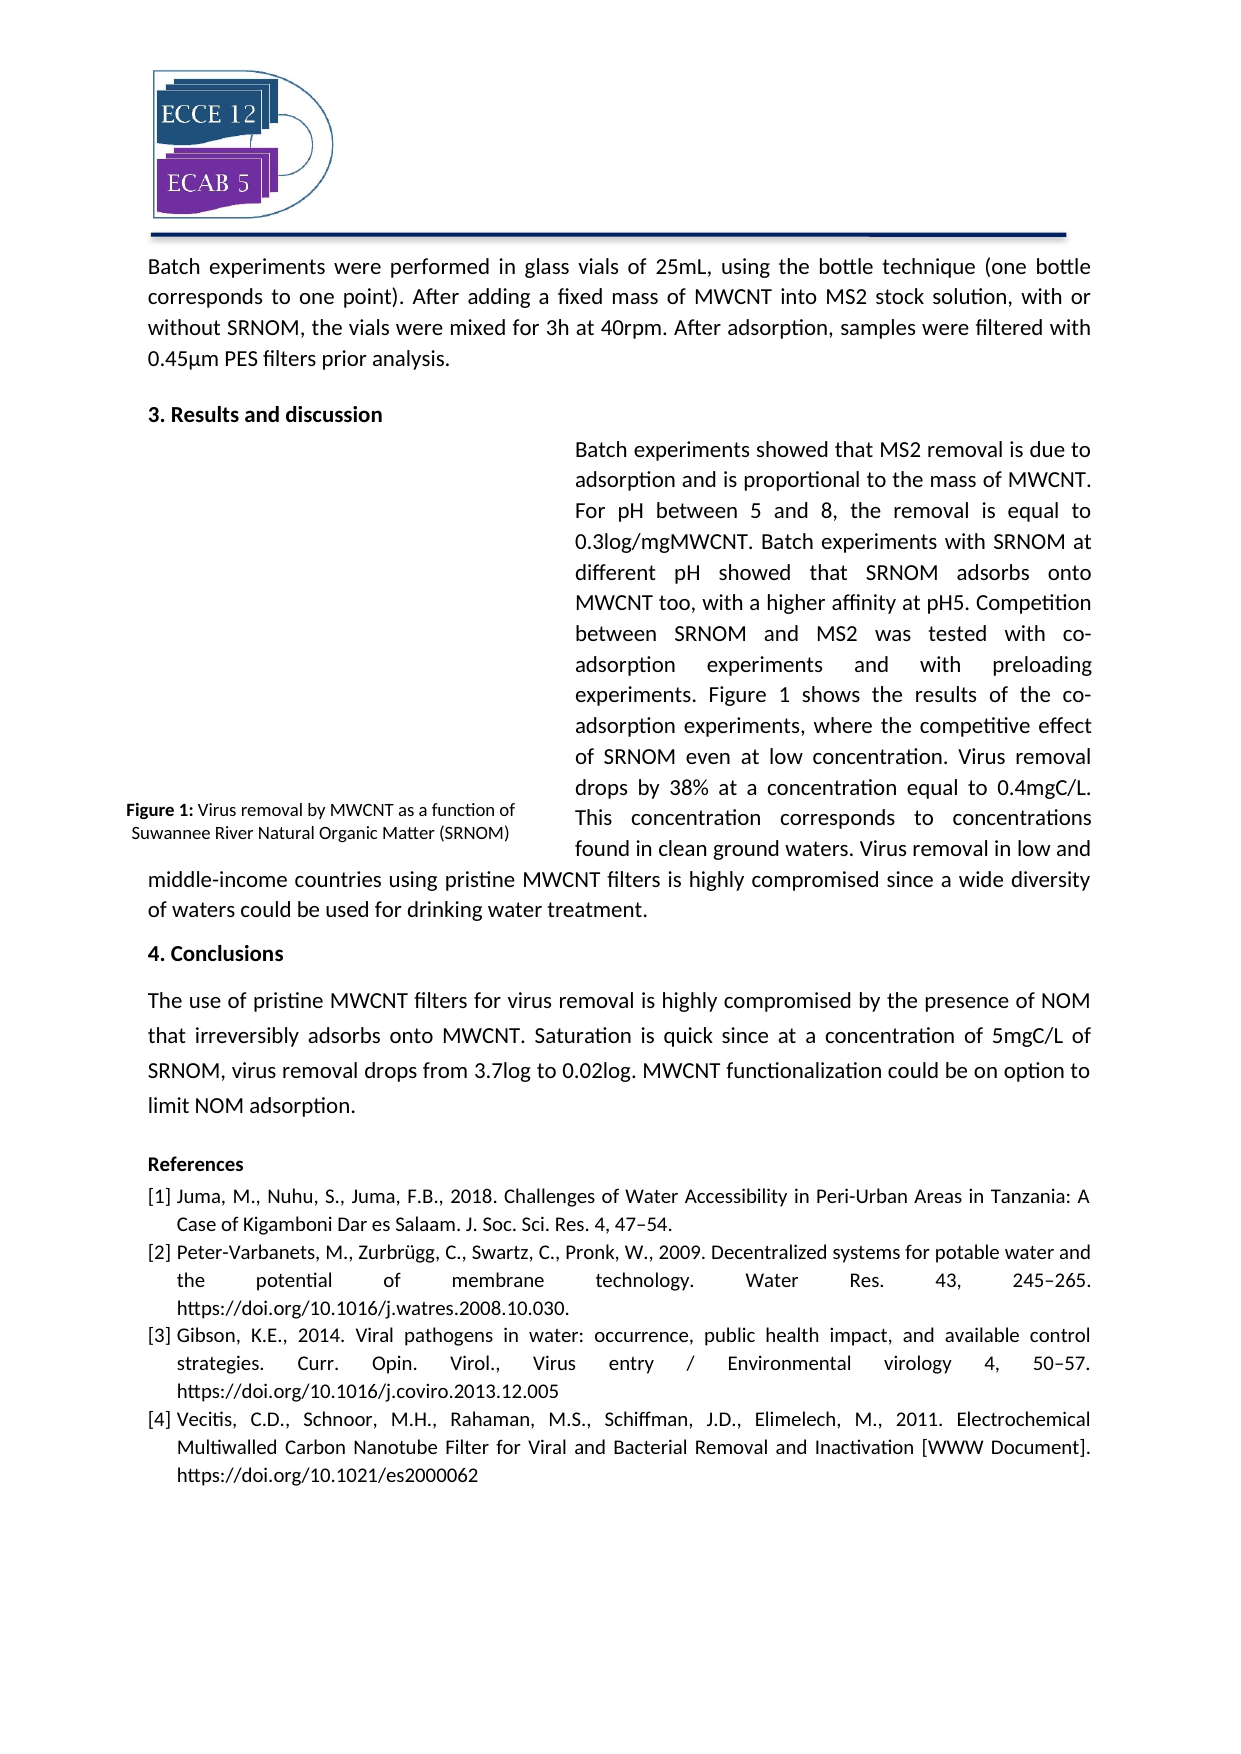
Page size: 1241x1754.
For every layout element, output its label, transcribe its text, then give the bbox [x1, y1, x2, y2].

text 4. Conclusions [148, 939, 1092, 967]
text Batch experiments were performed in glass vials of 25mL, using the bottle technique (one bottle corresponds to one point). After adding a fixed mass of MWCNT into MS2 stock solution, with or without SRNOM, the vials were mixed for 3h at 40rpm. After adsorption, samples were filtered with 0.45µm PES filters prior analysis. [148, 252, 1092, 372]
text [1] Juma, M., Nuhu, S., Juma, F.B., 2018. Challenges of Water Accessibility in Peri-Urban Areas in Tanzania: A Case of Kigamboni Dar es Salaam. J. Soc. Sci. Res. 4, 47–54. [148, 1183, 1092, 1236]
text Batch experiments showed that MS2 removal is due to adsorption and is proportional to the mass of MWCNT. For pH between 5 and 8, the removal is equal to 0.3log/mgMWCNT. Batch experiments with SRNOM at different pH showed that SRNOM adsorbs onto MWCNT too, with a higher affinity at pH5. Competition between SRNOM and MS2 was tested with co-adsorption experiments and with preloading experiments. Figure 1 shows the results of the co-adsorption experiments, where the competitive effect of SRNOM even at low concentration. Virus removal drops by 38% at a concentration equal to 0.4mgC/L. This concentration corresponds to concentrations found in clean ground waters. Virus removal in low and middle-income countries using pristine MWCNT filters is highly compromised since a wide diversity of waters could be used for drinking water treatment. [148, 435, 1092, 924]
text 3. Results and discussion [148, 400, 1092, 428]
text References [148, 1151, 1092, 1177]
text The use of pristine MWCNT filters for virus removal is highly compromised by the presence of NOM that irreversibly adsorbs onto MWCNT. Saturation is quick since at a concentration of 5mgC/L of SRNOM, virus removal drops from 3.7log to 0.02log. MWCNT functionalization could be on option to limit NOM adsorption. [148, 986, 1092, 1119]
text [4] Vecitis, C.D., Schnoor, M.H., Rahaman, M.S., Schiffman, J.D., Elimelech, M., 2011. Electrochemical Multiwalled Carbon Nanotube Filter for Viral and Bacterial Removal and Inactivation [WWW Document]. https://doi.org/10.1021/es2000062 [148, 1406, 1092, 1488]
picture [152, 69, 334, 219]
text [2] Peter-Varbanets, M., Zurbrügg, C., Swartz, C., Pronk, W., 2009. Decentralized systems for potable water and the potential of membrane technology. Water Res. 43, 245–265. https://doi.org/10.1016/j.watres.2008.10.030. [148, 1239, 1092, 1320]
text [3] Gibson, K.E., 2014. Viral pathogens in water: occurrence, public health impact, and available control strategies. Curr. Opin. Virol., Virus entry / Environmental virology 4, 50–57. https://doi.org/10.1016/j.coviro.2013.12.005 [148, 1323, 1092, 1404]
